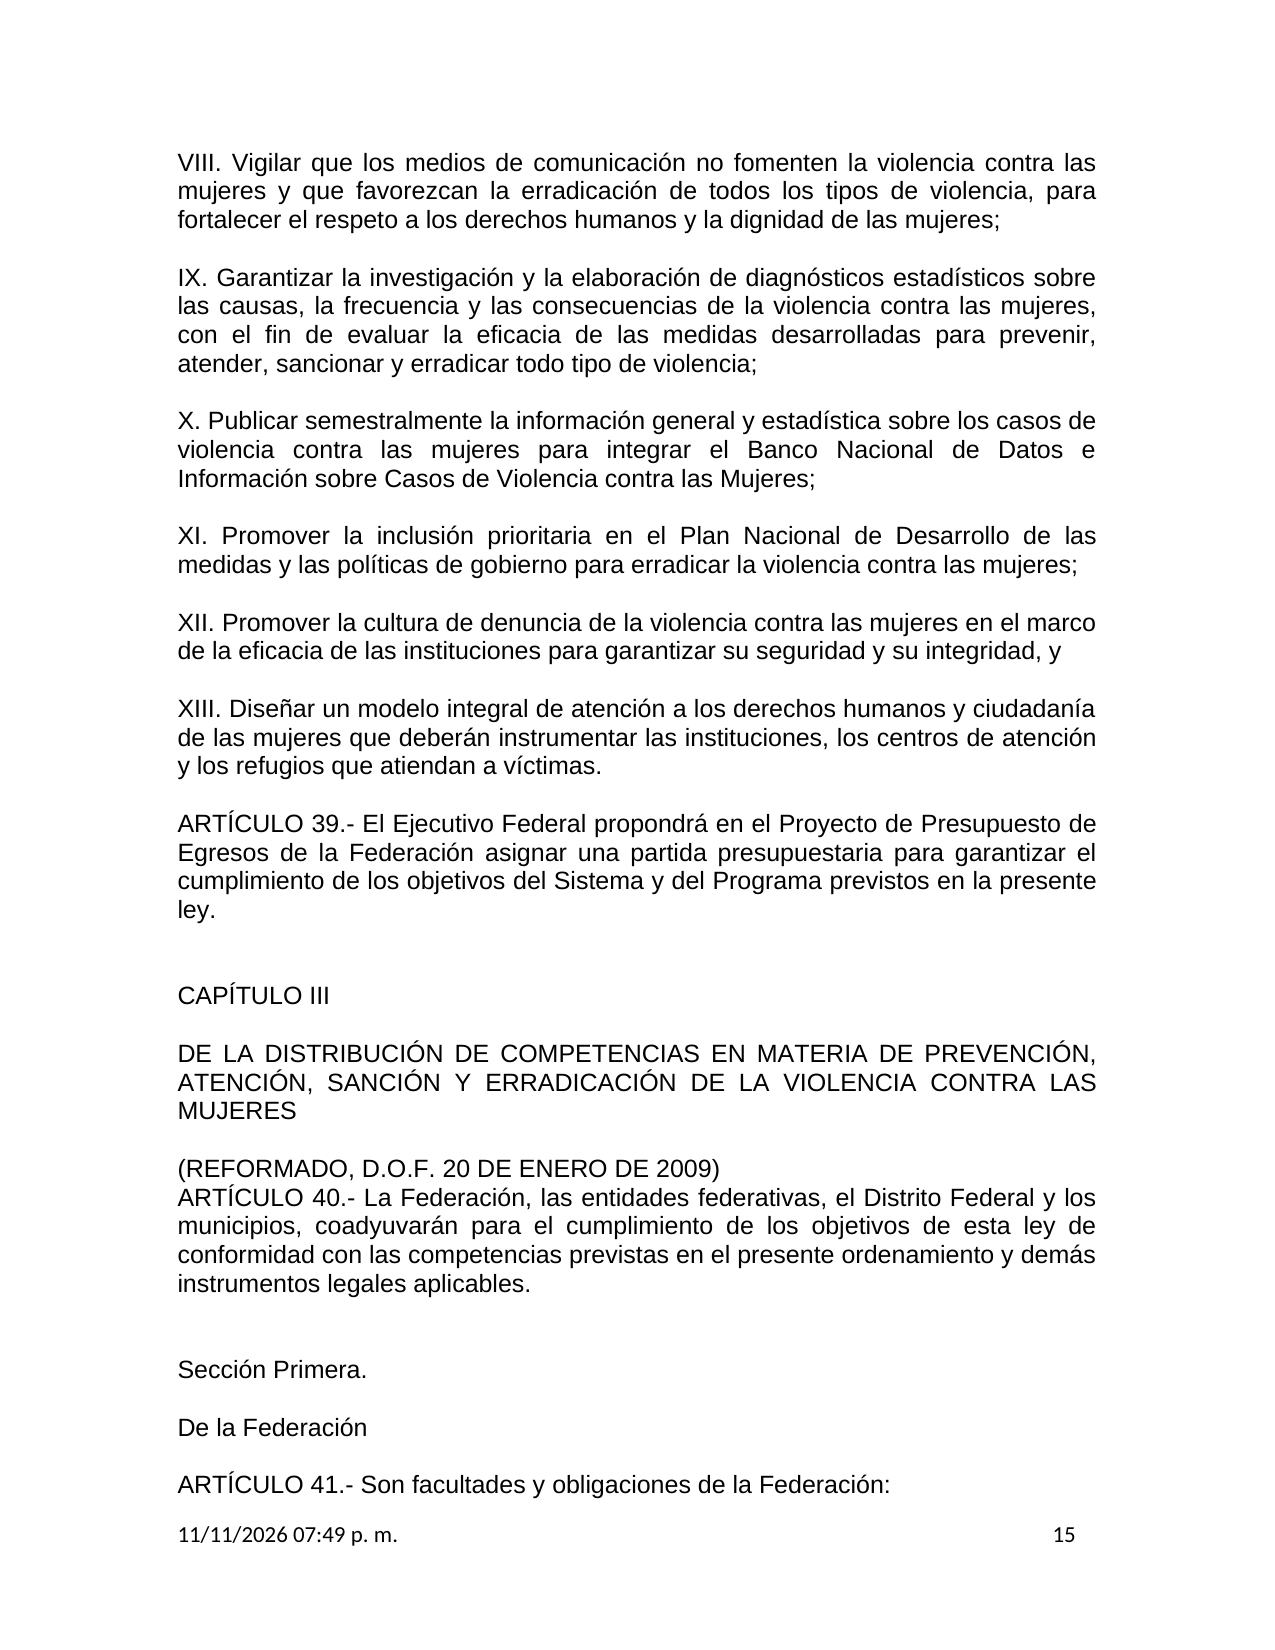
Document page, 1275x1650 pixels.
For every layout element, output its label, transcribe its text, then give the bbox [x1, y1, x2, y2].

text (REFORMADO, D.O.F. 20 DE ENERO DE 2009) [177, 1154, 1098, 1183]
text DE LA DISTRIBUCIÓN DE COMPETENCIAS EN MATERIA DE PREVENCIÓN, ATENCIÓN, SANCIÓN Y ERRADICACIÓN DE LA VIOLENCIA CONTRA LAS MUJERES [177, 1039, 1098, 1125]
text Sección Primera. [177, 1355, 1098, 1384]
text X. Publicar semestralmente la información general y estadística sobre los casos de violencia contra las mujeres para integrar el Banco Nacional de Datos e Información sobre Casos de Violencia contra las Mujeres; [177, 406, 1098, 493]
text XI. Promover la inclusión prioritaria en el Plan Nacional de Desarrollo de las medidas y las políticas de gobierno para erradicar la violencia contra las mujeres; [177, 521, 1098, 579]
text ARTÍCULO 39.- El Ejecutivo Federal propondrá en el Proyecto de Presupuesto de Egresos de la Federación asignar una partida presupuestaria para garantizar el cumplimiento de los objetivos del Sistema y del Programa previstos en la presente ley. [177, 809, 1098, 924]
text VIII. Vigilar que los medios de comunicación no fomenten la violencia contra las mujeres y que favorezcan la erradicación de todos los tipos de violencia, para fortalecer el respeto a los derechos humanos y la dignidad de las mujeres; [177, 148, 1098, 234]
text XIII. Diseñar un modelo integral de atención a los derechos humanos y ciudadanía de las mujeres que deberán instrumentar las instituciones, los centros de atención y los refugios que atiendan a víctimas. [177, 694, 1098, 780]
text ARTÍCULO 41.- Son facultades y obligaciones de la Federación: [177, 1470, 1098, 1499]
text XII. Promover la cultura de denuncia de la violencia contra las mujeres en el marco de la eficacia de las instituciones para garantizar su seguridad y su integridad, y [177, 608, 1098, 665]
text ARTÍCULO 40.- La Federación, las entidades federativas, el Distrito Federal y los municipios, coadyuvarán para el cumplimiento de los objetivos de esta ley de conformidad con las competencias previstas en el presente ordenamiento y demás instrumentos legales aplicables. [177, 1183, 1098, 1298]
text IX. Garantizar la investigación y la elaboración de diagnósticos estadísticos sobre las causas, la frecuencia y las consecuencias de la violencia contra las mujeres, con el fin de evaluar la eficacia de las medidas desarrolladas para prevenir, atender, sancionar y erradicar todo tipo de violencia; [177, 263, 1098, 378]
text De la Federación [177, 1413, 1098, 1441]
text CAPÍTULO III [177, 981, 1098, 1010]
